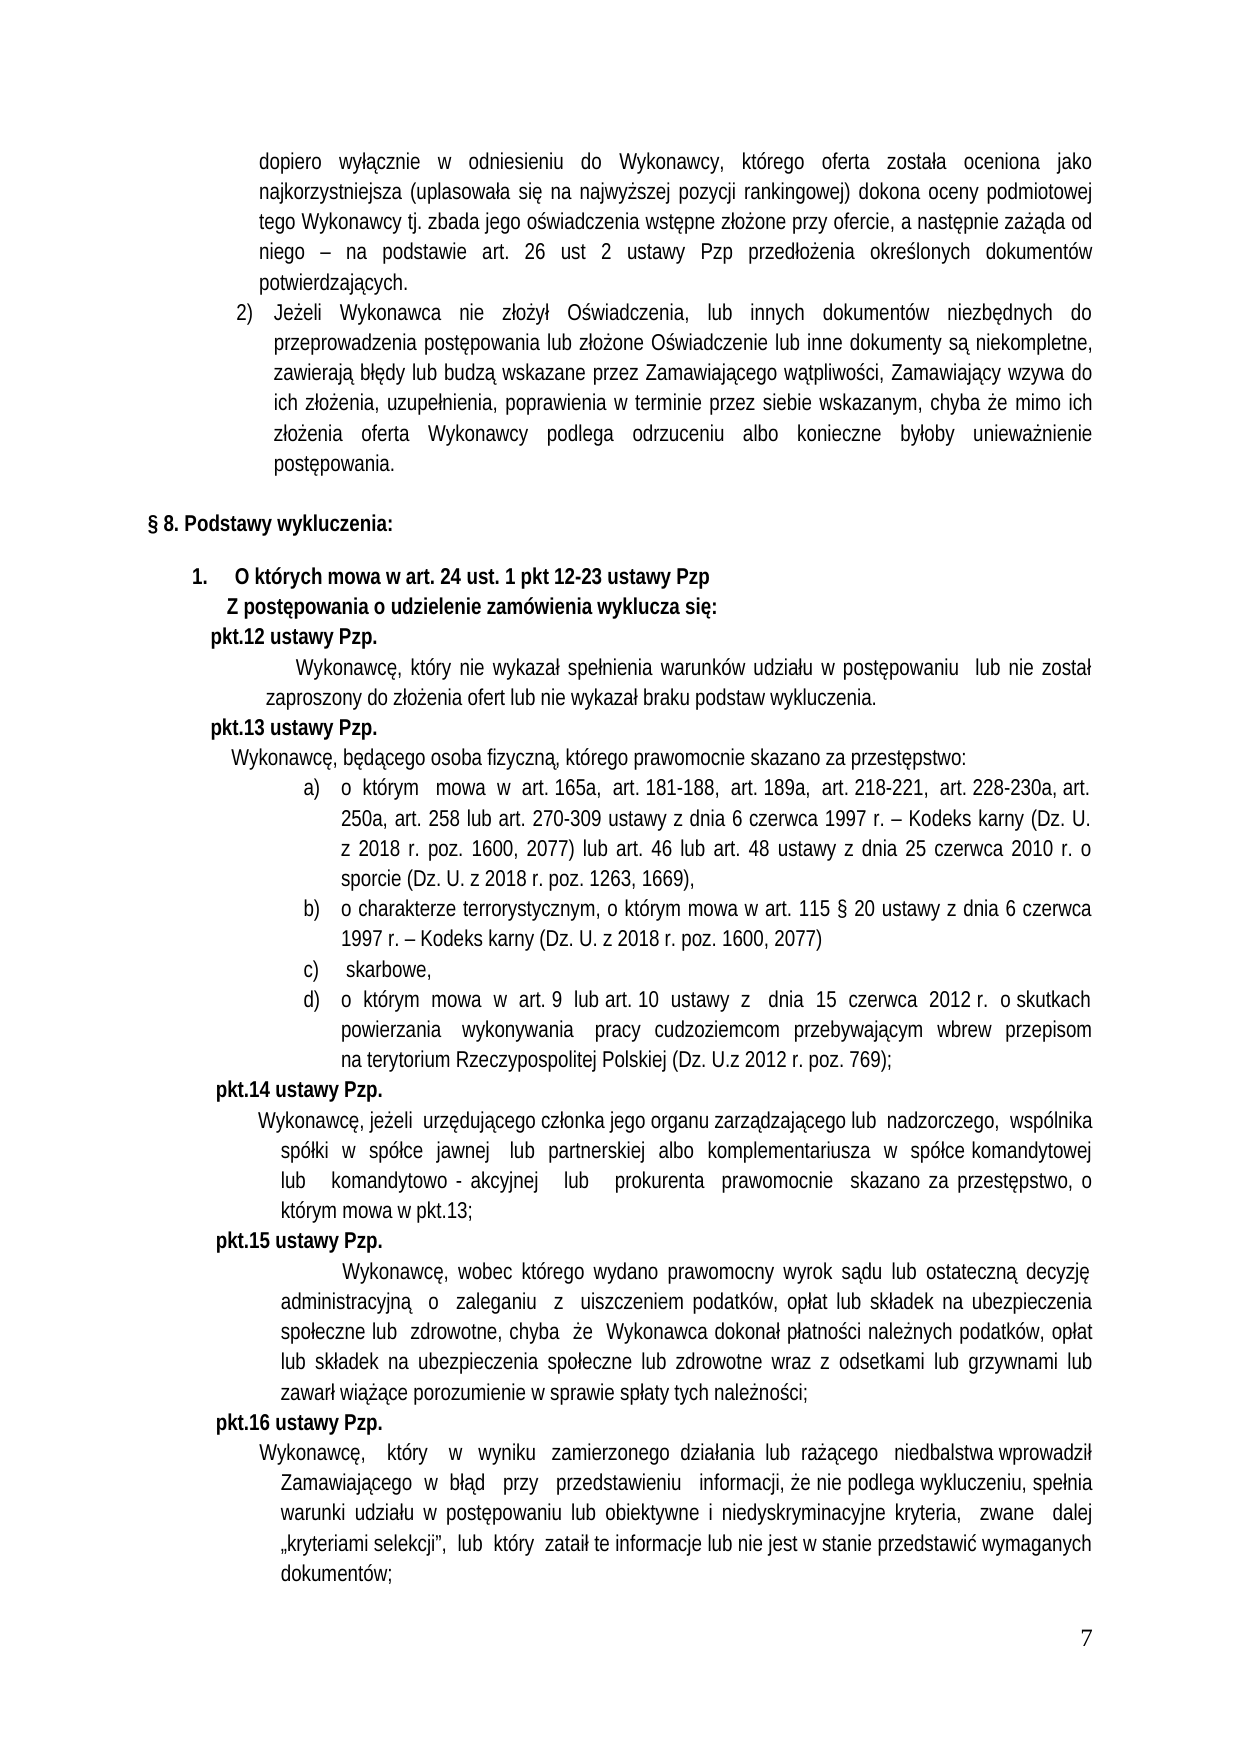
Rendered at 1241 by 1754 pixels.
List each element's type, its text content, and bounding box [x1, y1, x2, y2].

list o charakterze terrorystycznym, o którym mowa w art. 115 § 20 ustawy z dnia 6 czerwca 1997 r. – Kodeks karny (Dz. U. z 2018 r. poz. 1600, 2077) [303, 895, 1093, 952]
text § 8. Podstawy wykluczenia: [148, 510, 1093, 536]
list skarbowe, [303, 956, 1093, 982]
text Wykonawcę, jeżeli urzędującego członka jego organu zarządzającego lub nadzorczego, wspólnika spółki w spółce jawnej lub partnerskiej albo komplementariusza w spółce komandytowej lub komandytowo - akcyjnej lub prokurenta prawomocnie skazano za przestępstwo, o którym mowa w pkt.13; [148, 1107, 1093, 1223]
text pkt.15 ustawy Pzp. [148, 1227, 1093, 1254]
text pkt.12 ustawy Pzp. [148, 623, 1093, 649]
list Jeżeli Wykonawca nie złożył Oświadczenia, lub innych dokumentów niezbędnych do przeprowadzenia postępowania lub złożone Oświadczenie lub inne dokumenty są niekompletne, zawierają błędy lub budzą wskazane przez Zamawiającego wątpliwości, Zamawiający wzywa do ich złożenia, uzupełnienia, poprawienia w terminie przez siebie wskazanym, chyba że mimo ich złożenia oferta Wykonawcy podlega odrzuceniu albo konieczne byłoby unieważnienie postępowania. [236, 299, 1093, 476]
list o którym mowa w art. 9 lub art. 10 ustawy z dnia 15 czerwca 2012 r. o skutkach powierzania wykonywania pracy cudzoziemcom przebywającym wbrew przepisom na terytorium Rzeczypospolitej Polskiej (Dz. U.z 2012 r. poz. 769); [303, 986, 1093, 1072]
list O których mowa w art. 24 ust. 1 pkt 12-23 ustawy Pzp [192, 563, 1093, 589]
text Wykonawcę, wobec którego wydano prawomocny wyrok sądu lub ostateczną decyzję administracyjną o zaleganiu z uiszczeniem podatków, opłat lub składek na ubezpieczenia społeczne lub zdrowotne, chyba że Wykonawca dokonał płatności należnych podatków, opłat lub składek na ubezpieczenia społeczne lub zdrowotne wraz z odsetkami lub grzywnami lub zawarł wiążące porozumienie w sprawie spłaty tych należności; [148, 1258, 1093, 1405]
text Wykonawcę, który w wyniku zamierzonego działania lub rażącego niedbalstwa wprowadził Zamawiającego w błąd przy przedstawieniu informacji, że nie podlega wykluczeniu, spełnia warunki udziału w postępowaniu lub obiektywne i niedyskryminacyjne kryteria, zwane dalej „kryteriami selekcji”, lub który zataił te informacje lub nie jest w stanie przedstawić wymaganych dokumentów; [148, 1439, 1093, 1586]
text Wykonawcę, który nie wykazał spełnienia warunków udziału w postępowaniu lub nie został zaproszony do złożenia ofert lub nie wykazał braku podstaw wykluczenia. [148, 653, 1093, 710]
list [221, 148, 1093, 295]
list o którym mowa w art. 165a, art. 181-188, art. 189a, art. 218-221, art. 228-230a, art. 250a, art. 258 lub art. 270-309 ustawy z dnia 6 czerwca 1997 r. – Kodeks karny (Dz. U. z 2018 r. poz. 1600, 2077) lub art. 46 lub art. 48 ustawy z dnia 25 czerwca 2010 r. o sporcie (Dz. U. z 2018 r. poz. 1263, 1669), [303, 774, 1093, 891]
text pkt.14 ustawy Pzp. [148, 1076, 1093, 1103]
text Wykonawcę, będącego osoba fizyczną, którego prawomocnie skazano za przestępstwo: [148, 744, 1093, 770]
text pkt.13 ustawy Pzp. [148, 714, 1093, 740]
text Z postępowania o udzielenie zamówienia wyklucza się: [148, 593, 1093, 619]
text pkt.16 ustawy Pzp. [148, 1409, 1093, 1435]
